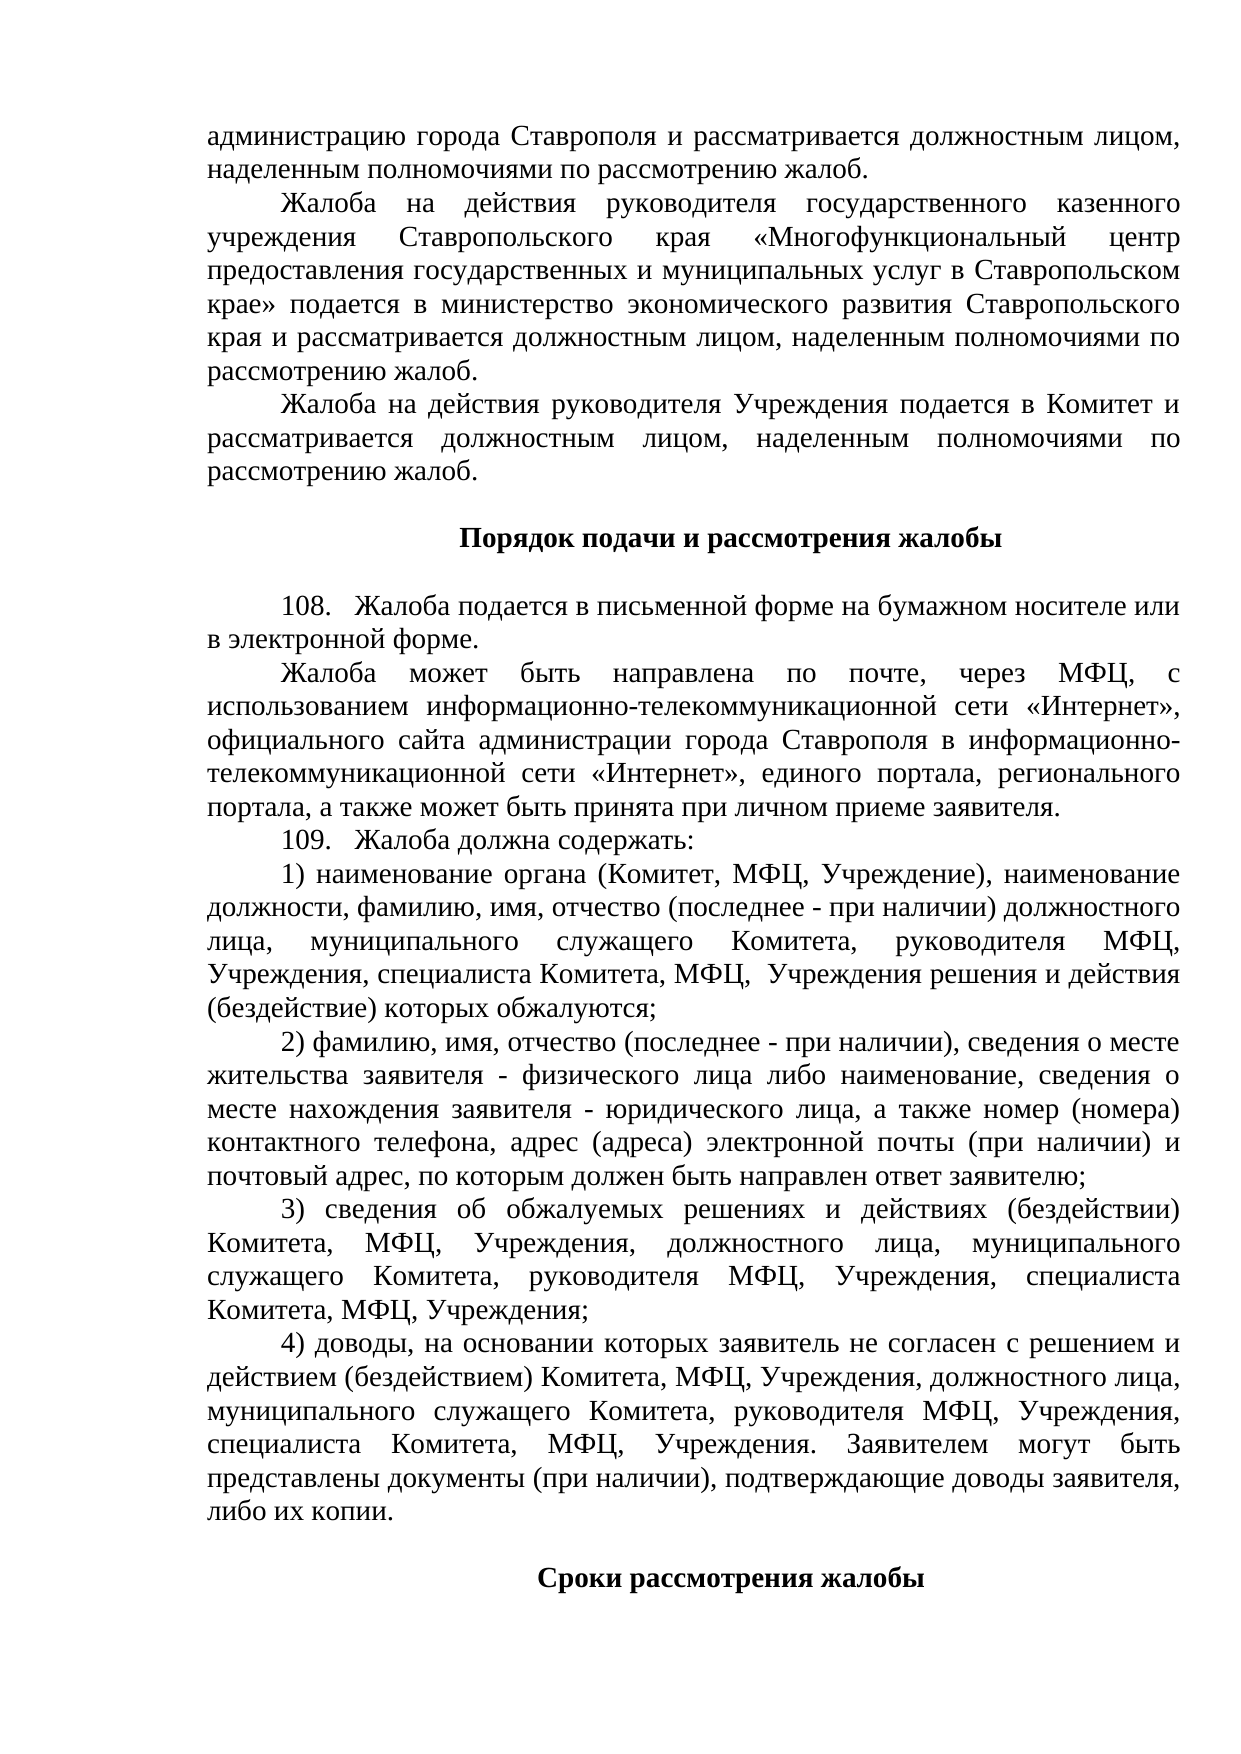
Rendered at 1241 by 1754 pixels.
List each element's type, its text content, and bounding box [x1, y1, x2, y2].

text Сроки рассмотрения жалобы [207, 1560, 1181, 1594]
text 2) фамилию, имя, отчество (последнее - при наличии), сведения о месте жительства заявителя - физического лица либо наименование, сведения о месте нахождения заявителя - юридического лица, а также номер (номера) контактного телефона, адрес (адреса) электронной почты (при наличии) и почтовый адрес, по которым должен быть направлен ответ заявителю; [207, 1024, 1181, 1191]
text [207, 118, 1181, 185]
text Жалоба может быть направлена по почте, через МФЦ, с использованием информационно-телекоммуникационной сети «Интернет», официального сайта администрации города Ставрополя в информационно-телекоммуникационной сети «Интернет», единого портала, регионального портала, а также может быть принята при личном приеме заявителя. [207, 655, 1181, 822]
text 1) наименование органа (Комитет, МФЦ, Учреждение), наименование должности, фамилию, имя, отчество (последнее - при наличии) должностного лица, муниципального служащего Комитета, руководителя МФЦ, Учреждения, специалиста Комитета, МФЦ, Учреждения решения и действия (бездействие) которых обжалуются; [207, 856, 1181, 1024]
text Порядок подачи и рассмотрения жалобы [207, 521, 1181, 554]
list Жалоба подается в письменной форме на бумажном носителе или в электронной форме. [207, 588, 1181, 655]
text 3) сведения об обжалуемых решениях и действиях (бездействии) Комитета, МФЦ, Учреждения, должностного лица, муниципального служащего Комитета, руководителя МФЦ, Учреждения, специалиста Комитета, МФЦ, Учреждения; [207, 1191, 1181, 1326]
list Жалоба должна содержать: [207, 822, 1181, 856]
text Жалоба на действия руководителя Учреждения подается в Комитет и рассматривается должностным лицом, наделенным полномочиями по рассмотрению жалоб. [207, 386, 1181, 487]
text 4) доводы, на основании которых заявитель не согласен с решением и действием (бездействием) Комитета, МФЦ, Учреждения, должностного лица, муниципального служащего Комитета, руководителя МФЦ, Учреждения, специалиста Комитета, МФЦ, Учреждения. Заявителем могут быть представлены документы (при наличии), подтверждающие доводы заявителя, либо их копии. [207, 1326, 1181, 1527]
text Жалоба на действия руководителя государственного казенного учреждения Ставропольского края «Многофункциональный центр предоставления государственных и муниципальных услуг в Ставропольском крае» подается в министерство экономического развития Ставропольского края и рассматривается должностным лицом, наделенным полномочиями по рассмотрению жалоб. [207, 185, 1181, 386]
